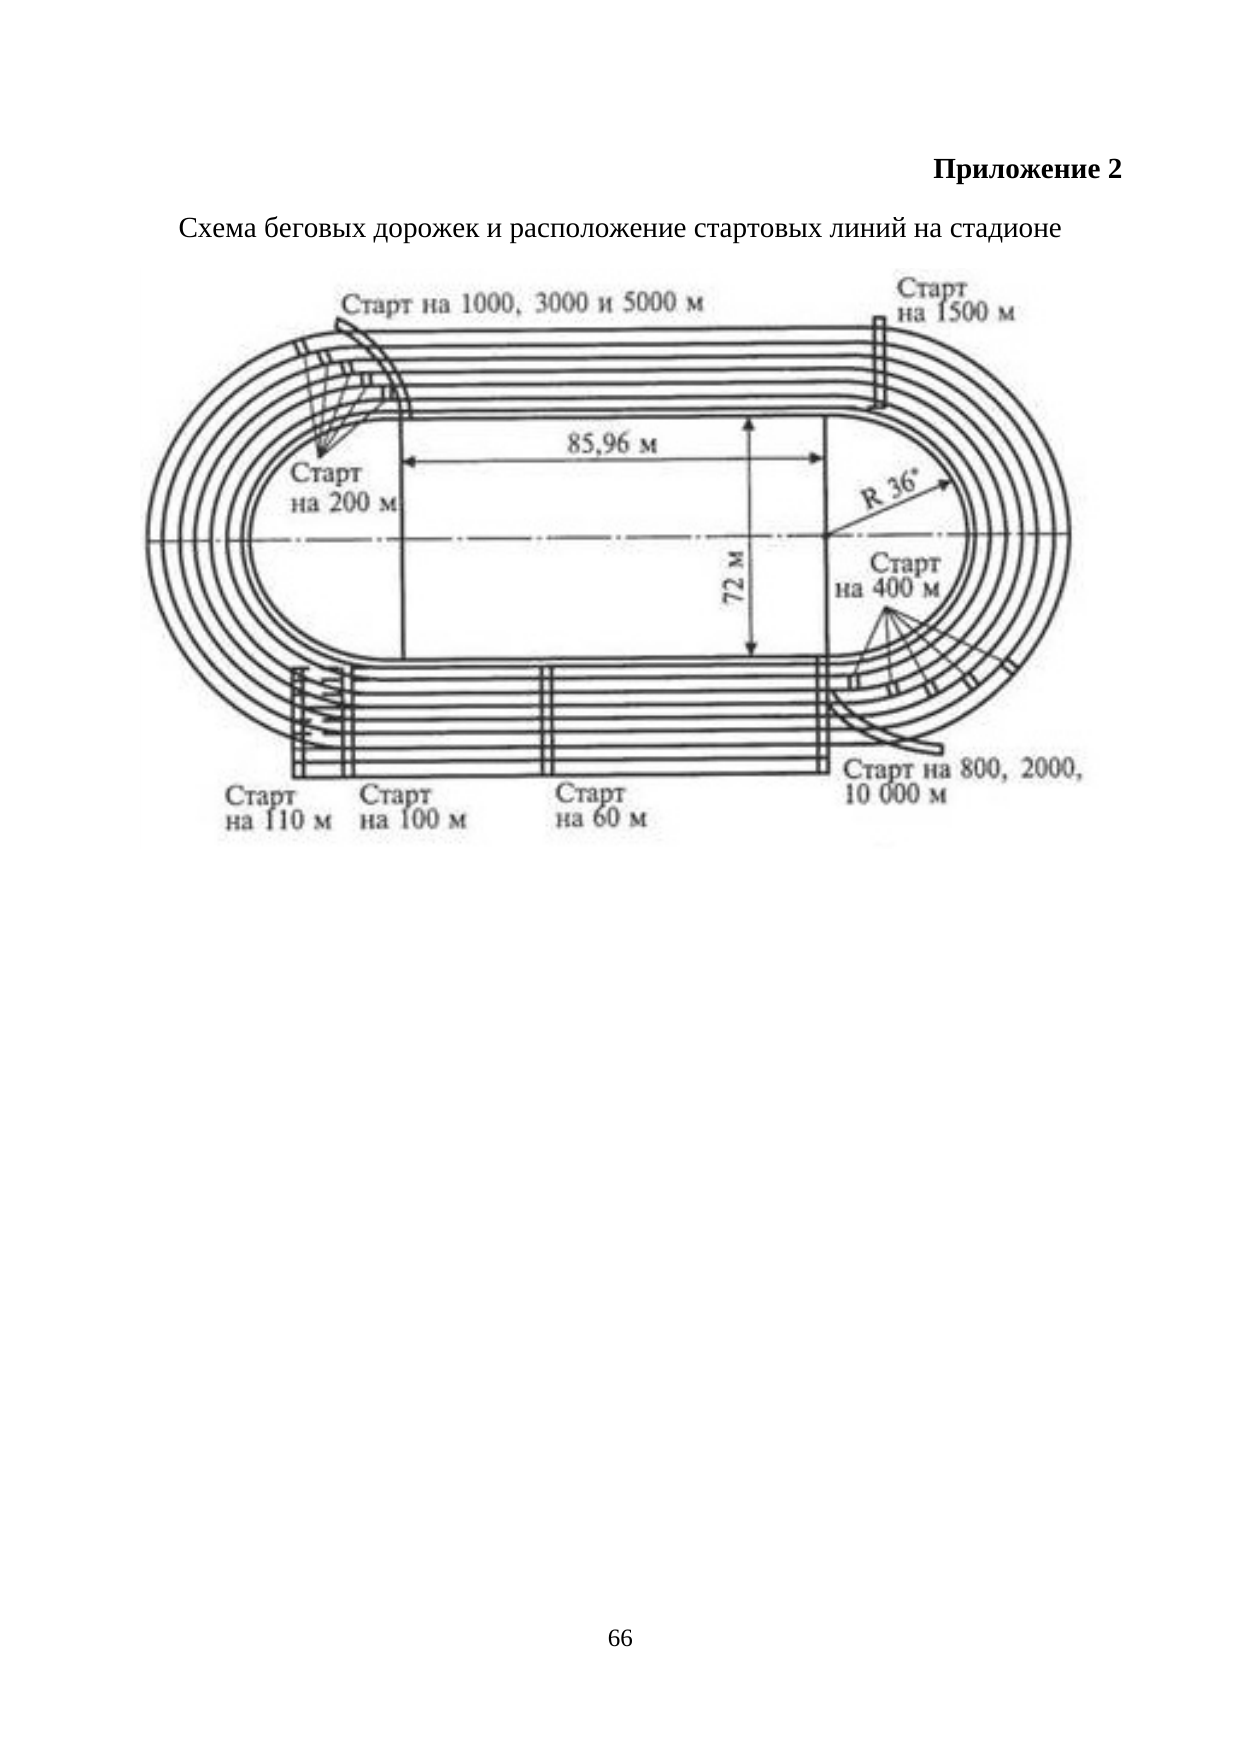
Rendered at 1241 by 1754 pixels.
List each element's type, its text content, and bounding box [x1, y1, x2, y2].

text Приложение 2 [118, 152, 1122, 185]
picture [140, 268, 1101, 849]
text Схема беговых дорожек и расположение стартовых линий на стадионе [118, 210, 1122, 244]
